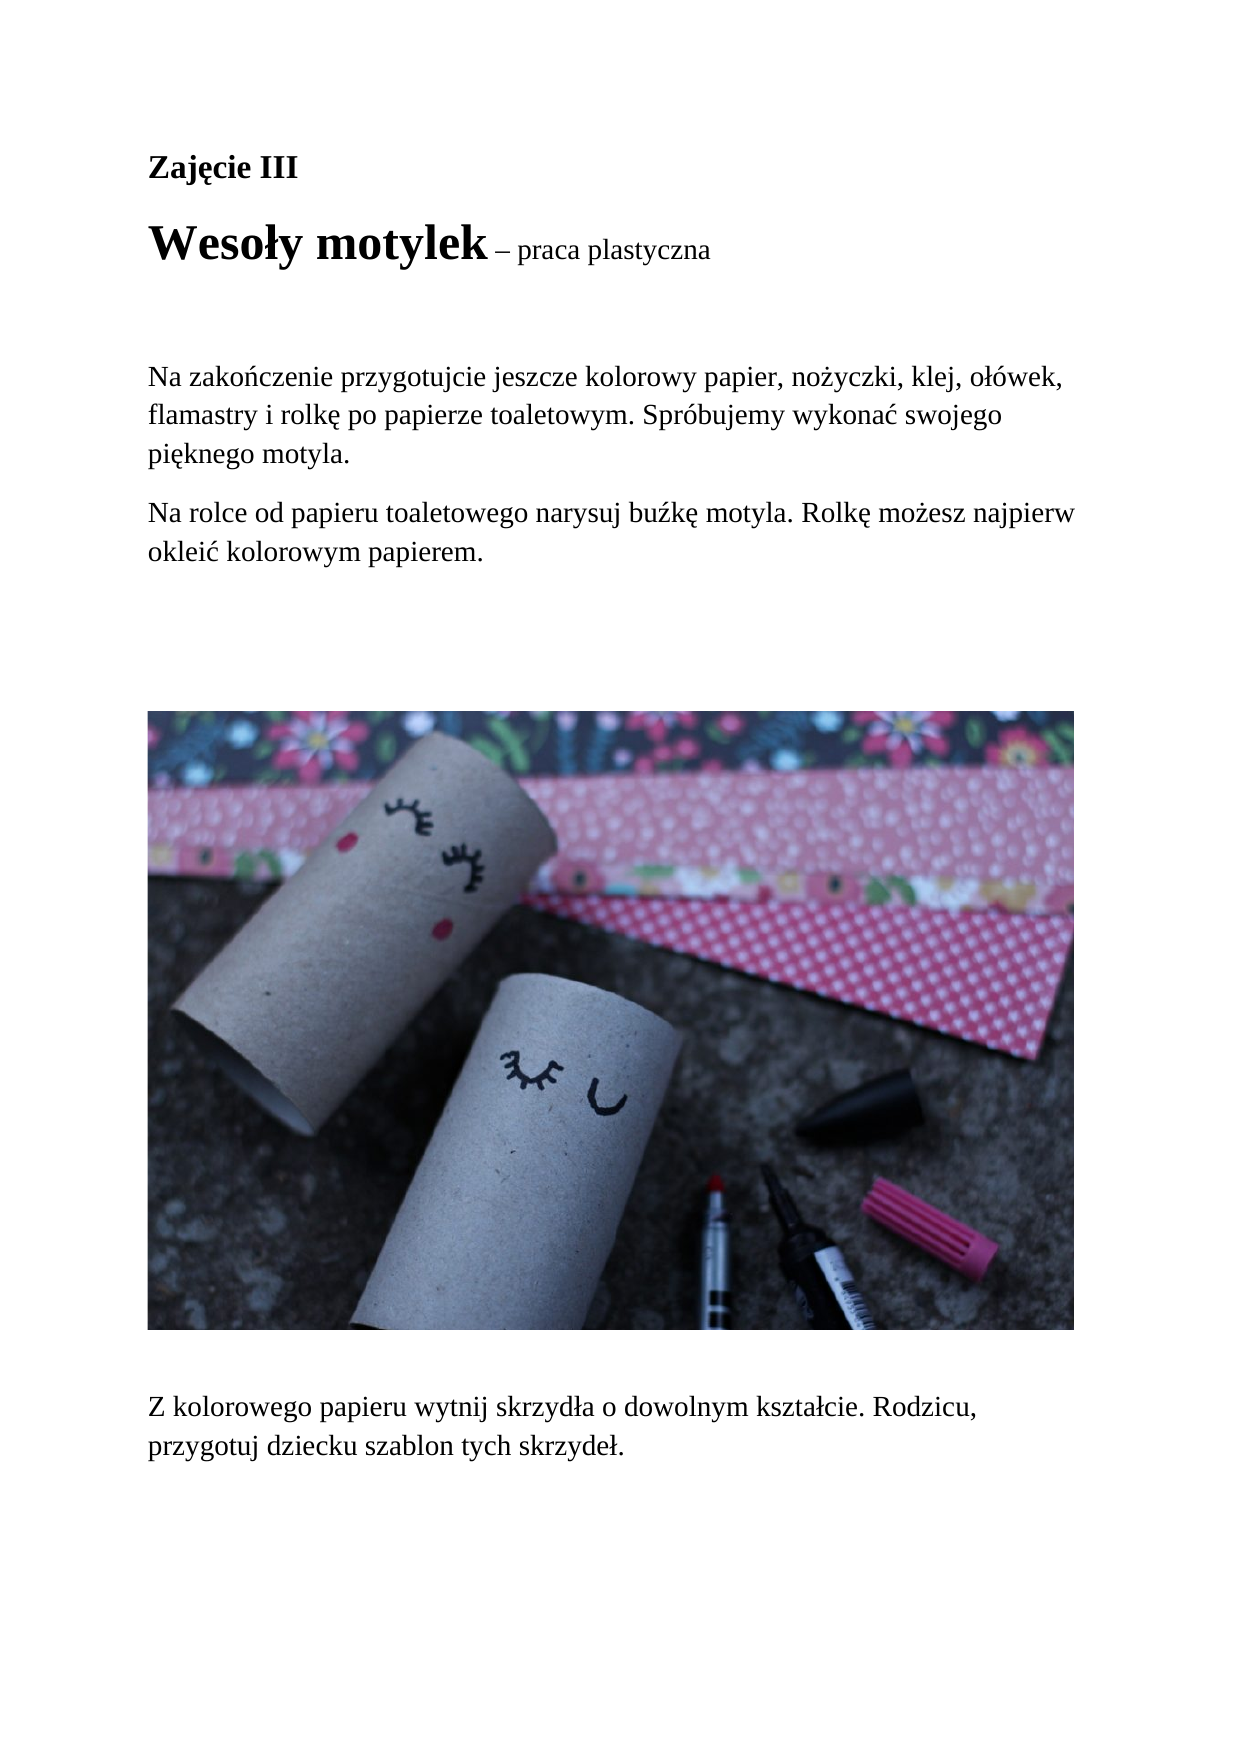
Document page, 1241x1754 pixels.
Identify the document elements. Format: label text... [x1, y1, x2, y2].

picture [147, 711, 1074, 1330]
text Na rolce od papieru toaletowego narysuj buźkę motyla. Rolkę możesz najpierw okleić kolorowym papierem. [148, 495, 1093, 567]
text Na zakończenie przygotujcie jeszcze kolorowy papier, nożyczki, klej, ołówek, flamastry i rolkę po papierze toaletowym. Spróbujemy wykonać swojego pięknego motyla. [148, 359, 1093, 469]
text Zajęcie III [148, 148, 1093, 186]
text Wesoły motylek – praca plastyczna [148, 212, 1093, 270]
text Z kolorowego papieru wytnij skrzydła o dowolnym kształcie. Rodzicu, przygotuj dziecku szablon tych skrzydeł. [148, 1389, 1093, 1461]
